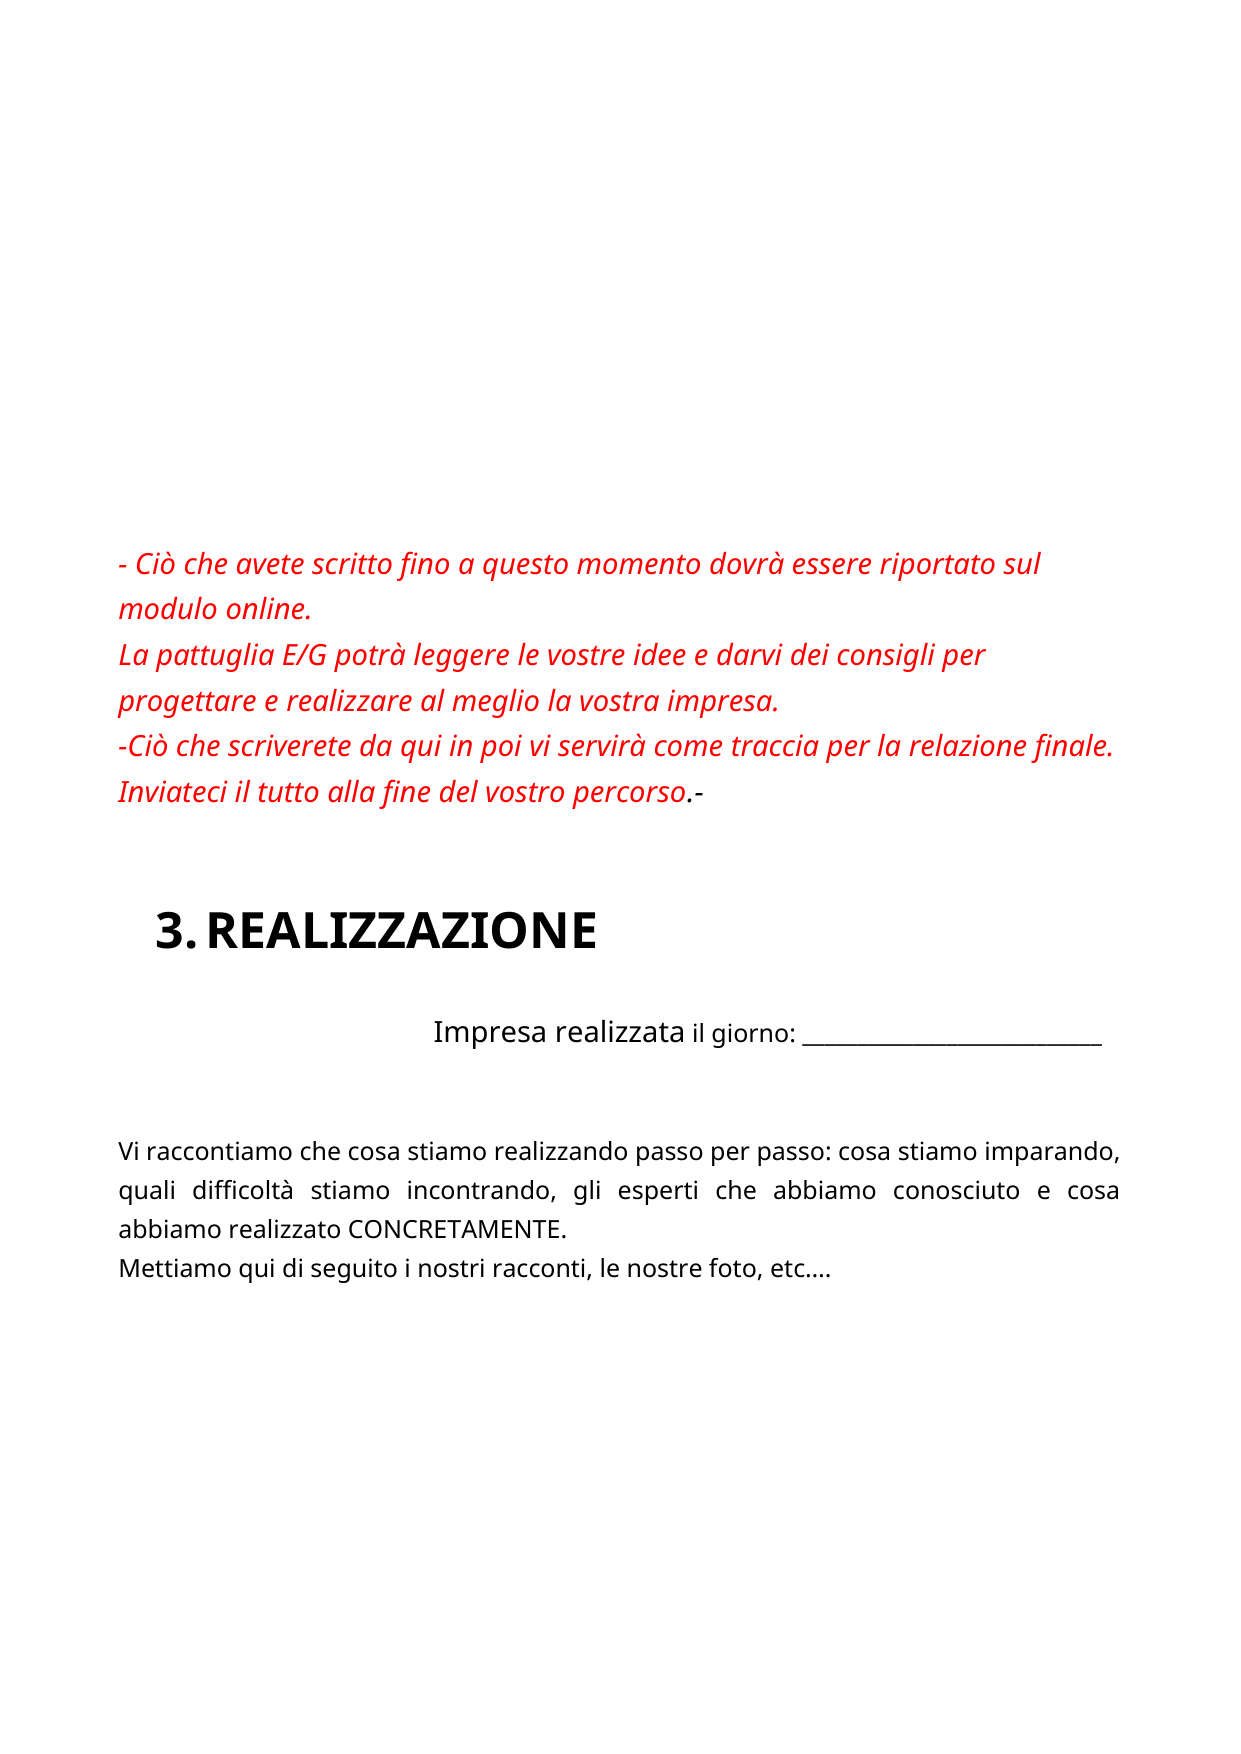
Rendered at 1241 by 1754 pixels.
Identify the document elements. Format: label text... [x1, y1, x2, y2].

text - Ciò che avete scritto fino a questo momento dovrà essere riportato sul modulo online. [118, 543, 1122, 628]
text Mettiamo qui di seguito i nostri racconti, le nostre foto, etc…. [118, 1251, 1122, 1285]
text Vi raccontiamo che cosa stiamo realizzando passo per passo: cosa stiamo imparando, quali difficoltà stiamo incontrando, gli esperti che abbiamo conosciuto e cosa abbiamo realizzato CONCRETAMENTE. [118, 1133, 1122, 1246]
text La pattuglia E/G potrà leggere le vostre idee e darvi dei consigli per progettare e realizzare al meglio la vostra impresa. [118, 634, 1122, 719]
text Impresa realizzata il giorno: ___________________________ [118, 1012, 1122, 1051]
list REALIZZAZIONE [156, 895, 1122, 963]
text Inviateci il tutto alla fine del vostro percorso.- [118, 771, 1122, 811]
text -Ciò che scriverete da qui in poi vi servirà come traccia per la relazione finale. [118, 725, 1122, 765]
